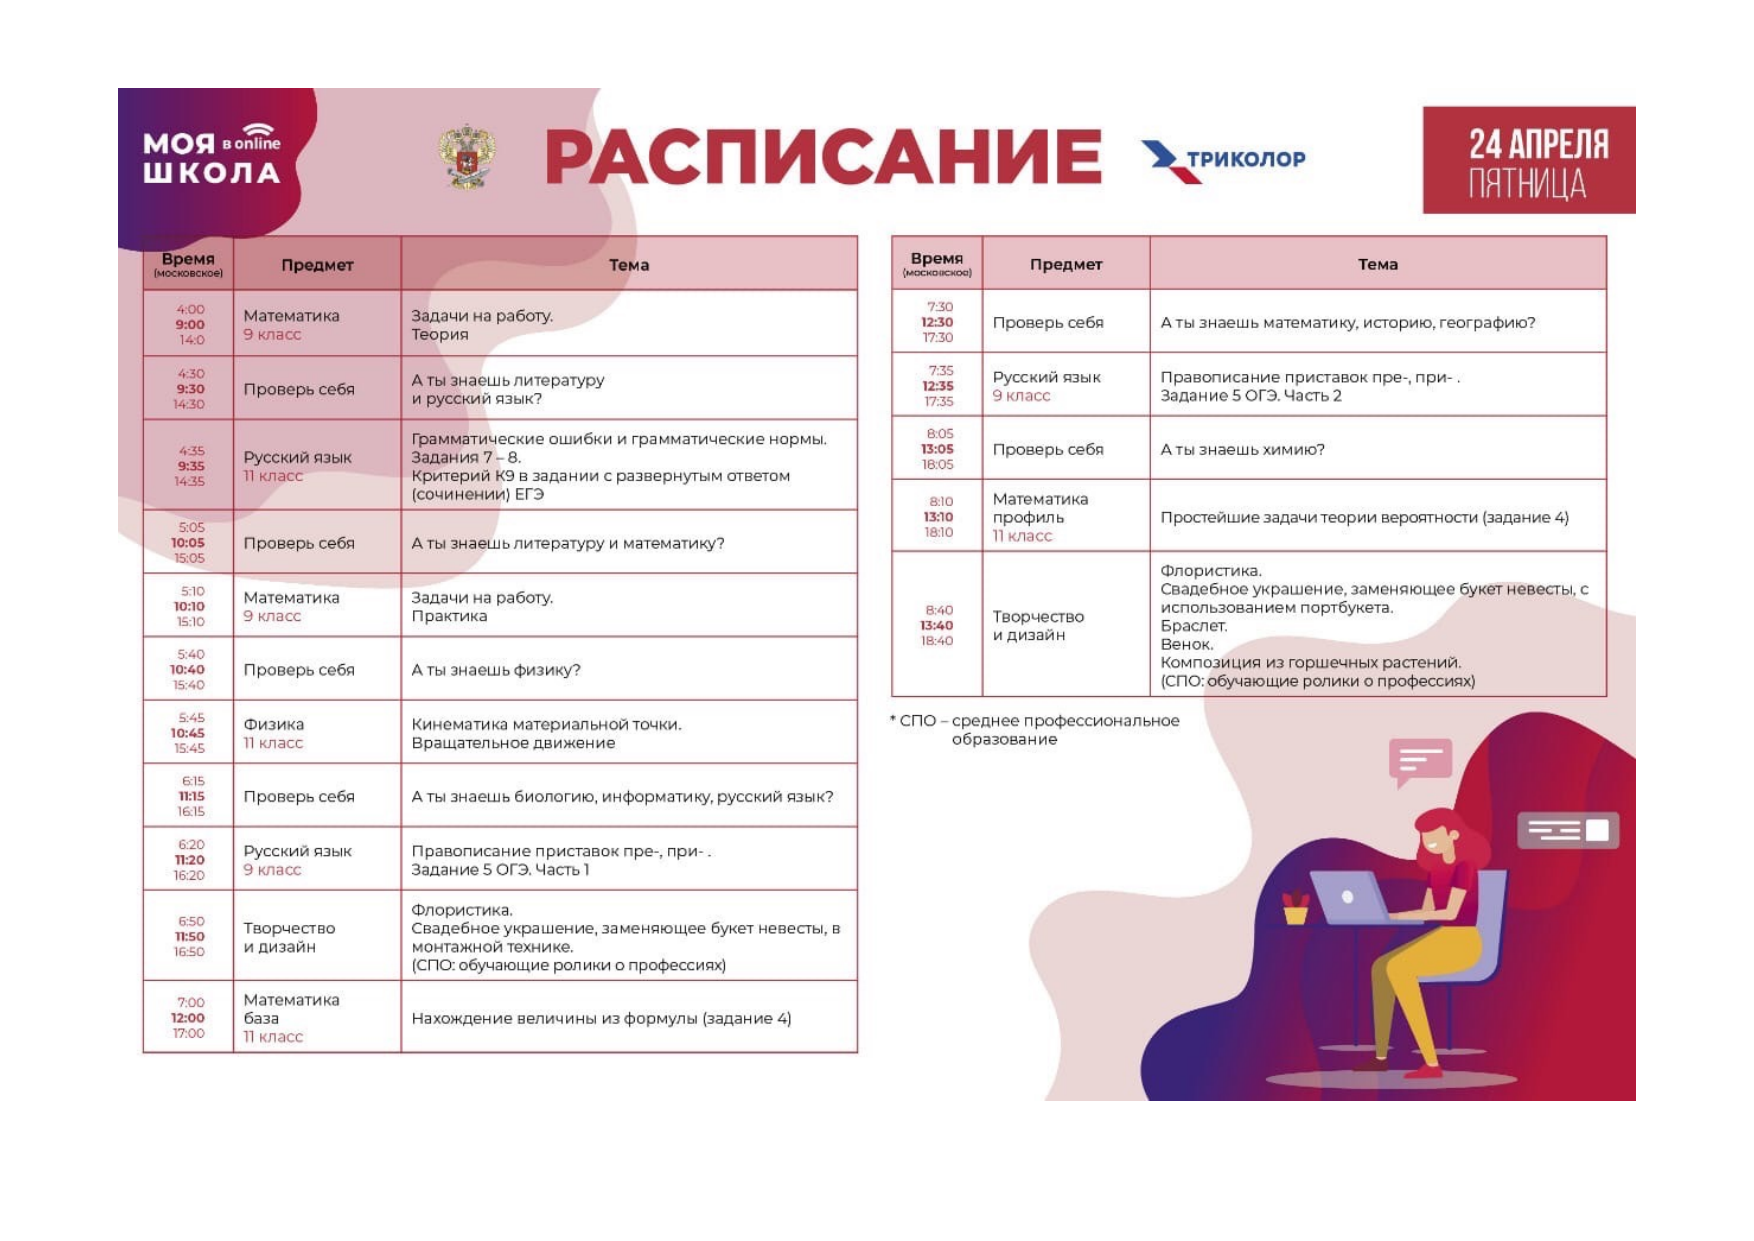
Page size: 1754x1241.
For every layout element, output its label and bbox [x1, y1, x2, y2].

picture [118, 88, 1636, 1101]
